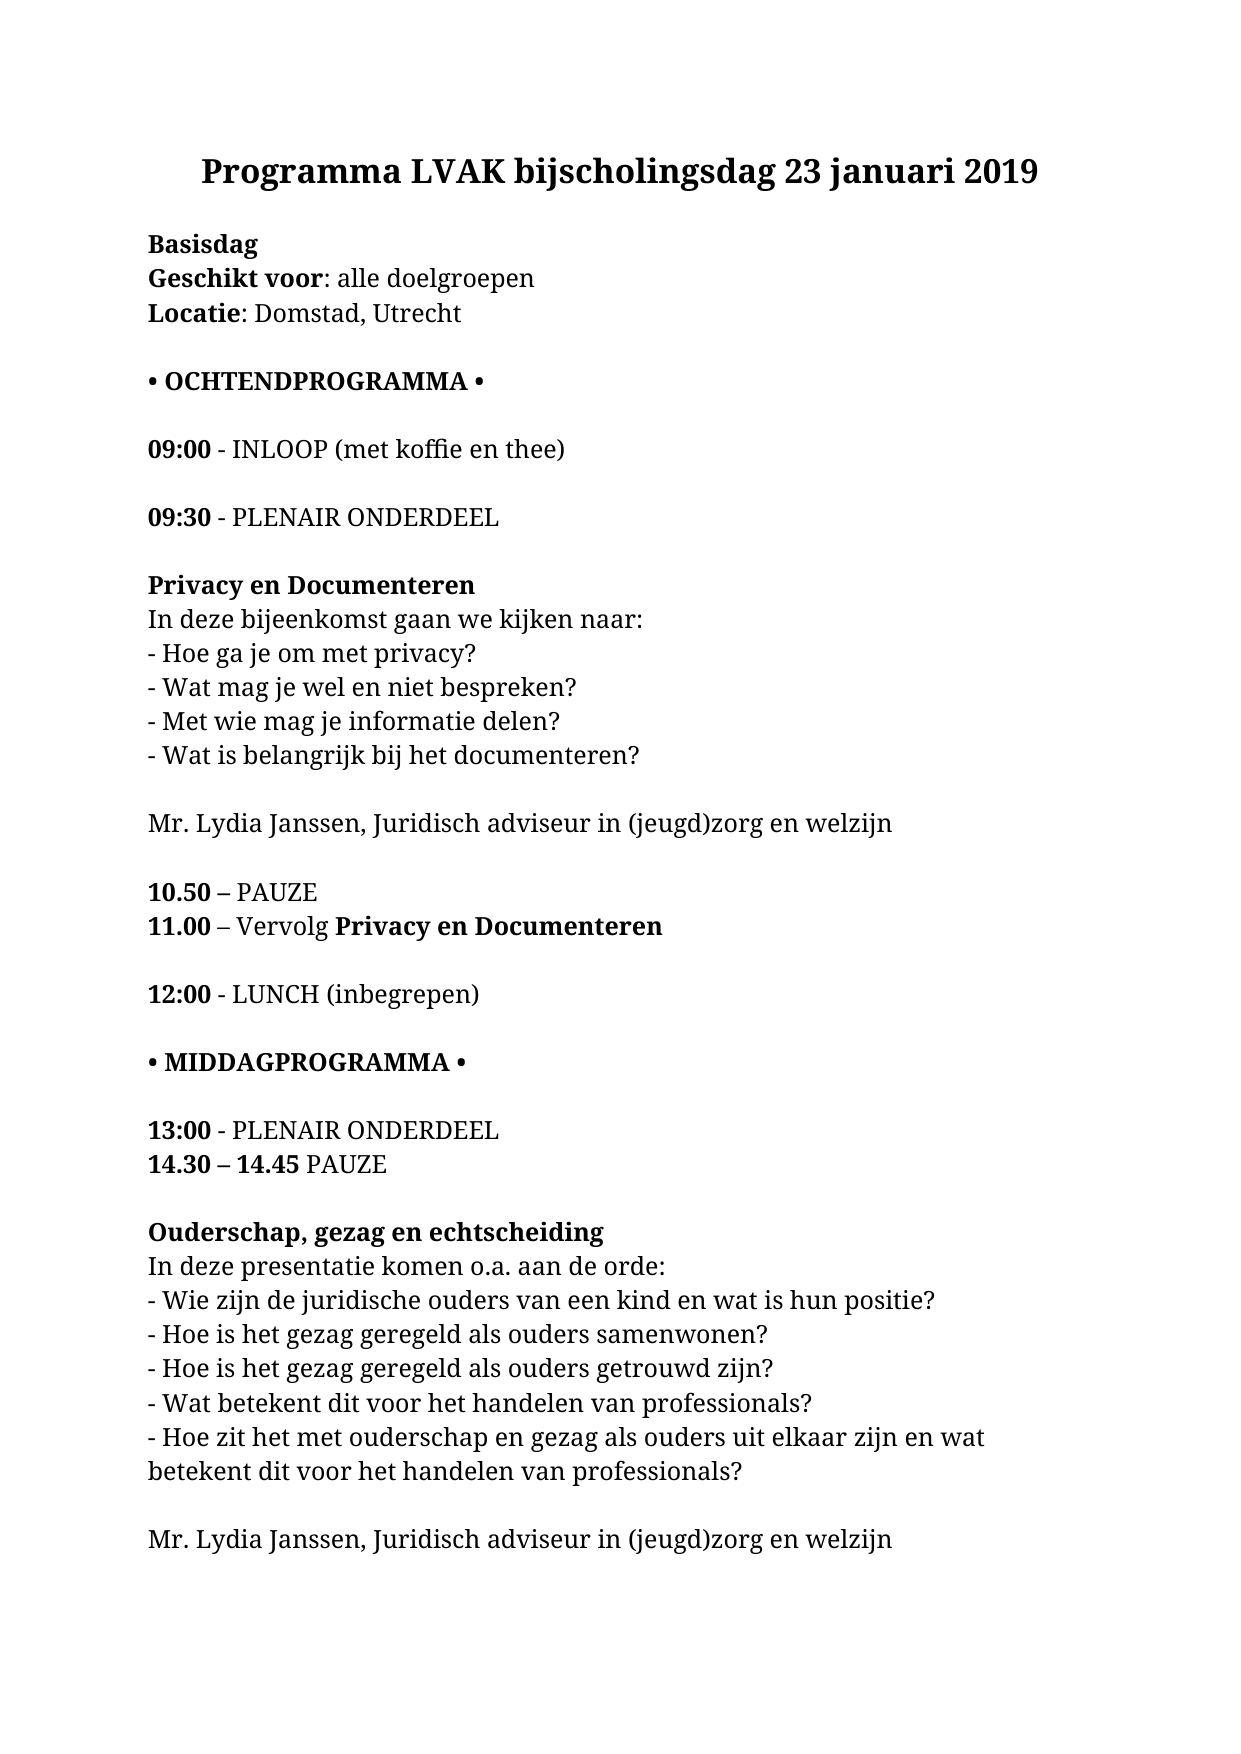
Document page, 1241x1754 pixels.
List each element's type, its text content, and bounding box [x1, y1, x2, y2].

text Mr. Lydia Janssen, Juridisch adviseur in (jeugd)zorg en welzijn [148, 806, 1093, 840]
text - Hoe is het gezag geregeld als ouders samenwonen? [148, 1317, 1093, 1351]
text - Wat is belangrijk bij het documenteren? [148, 738, 1093, 772]
text 14.30 – 14.45 PAUZE [148, 1147, 1093, 1181]
text 11.00 – Vervolg Privacy en Documenteren [148, 908, 1093, 942]
text Locatie: Domstad, Utrecht [148, 295, 1093, 329]
text Mr. Lydia Janssen, Juridisch adviseur in (jeugd)zorg en welzijn [148, 1521, 1093, 1556]
text 09:30 - PLENAIR ONDERDEEL [148, 499, 1093, 534]
text 12:00 - LUNCH (inbegrepen) [148, 976, 1093, 1011]
text - Wat betekent dit voor het handelen van professionals? [148, 1385, 1093, 1419]
text - Wat mag je wel en niet bespreken? [148, 670, 1093, 704]
text - Hoe ga je om met privacy? [148, 636, 1093, 670]
text • MIDDAGPROGRAMMA • [148, 1044, 1093, 1079]
text • OCHTENDPROGRAMMA • [148, 363, 1093, 397]
text 13:00 - PLENAIR ONDERDEEL [148, 1113, 1093, 1147]
text - Hoe zit het met ouderschap en gezag als ouders uit elkaar zijn en wat betekent dit voor het handelen van professionals? [148, 1419, 1093, 1487]
text Programma LVAK bijscholingsdag 23 januari 2019 [148, 148, 1093, 193]
text - Wie zijn de juridische ouders van een kind en wat is hun positie? [148, 1283, 1093, 1317]
text Basisdag [148, 227, 1093, 261]
text In deze bijeenkomst gaan we kijken naar: [148, 602, 1093, 636]
text 09:00 - INLOOP (met koffie en thee) [148, 431, 1093, 466]
text 10.50 – PAUZE [148, 874, 1093, 908]
text Privacy en Documenteren [148, 568, 1093, 602]
text - Hoe is het gezag geregeld als ouders getrouwd zijn? [148, 1351, 1093, 1385]
text - Met wie mag je informatie delen? [148, 704, 1093, 738]
text Ouderschap, gezag en echtscheiding [148, 1215, 1093, 1249]
text Geschikt voor: alle doelgroepen [148, 261, 1093, 295]
text In deze presentatie komen o.a. aan de orde: [148, 1249, 1093, 1283]
